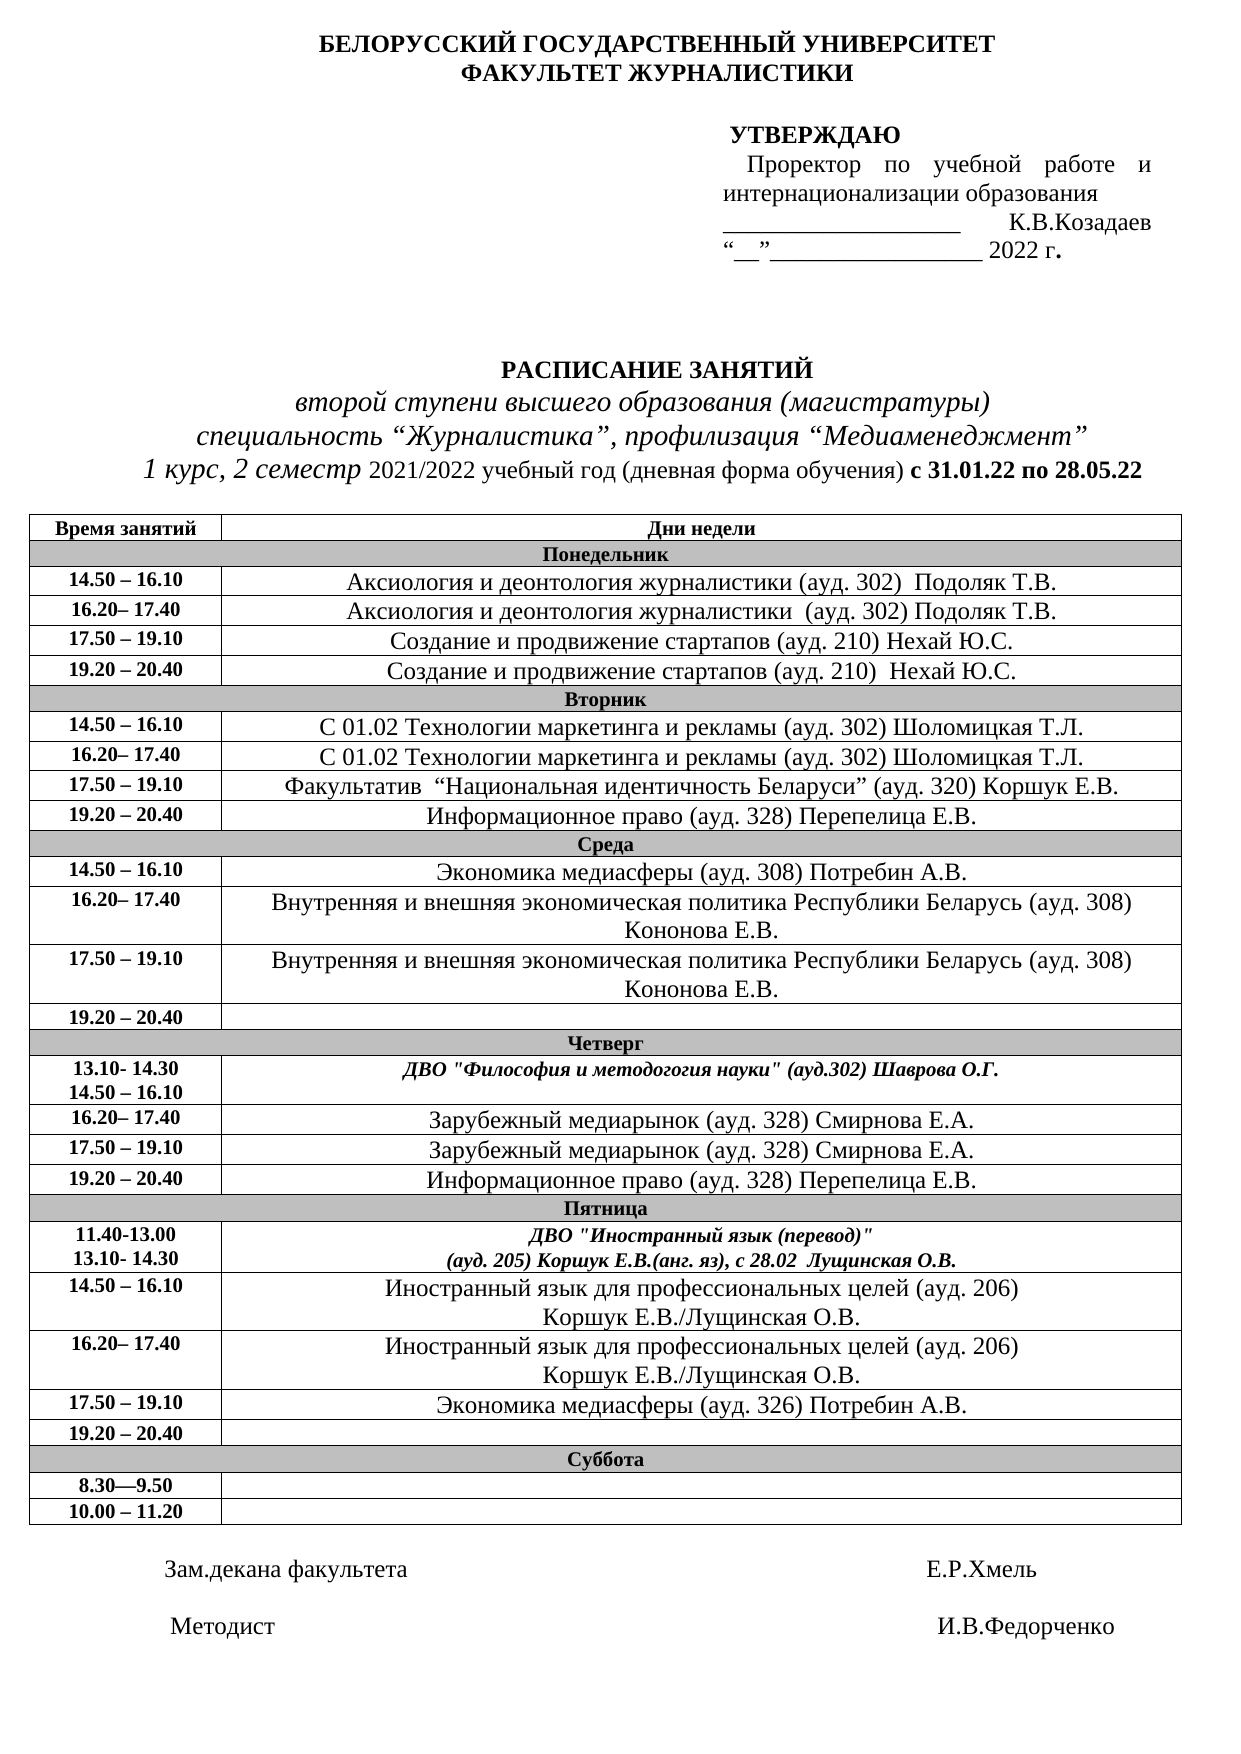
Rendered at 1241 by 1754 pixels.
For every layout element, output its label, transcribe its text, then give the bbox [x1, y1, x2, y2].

table_cell 16.20– 17.40 [30, 742, 221, 770]
table_cell 13.10- 14.30 14.50 – 16.10 [30, 1056, 221, 1104]
table_cell 17.50 – 19.10 [30, 1135, 221, 1164]
table_cell ДВО "Иностранный язык (перевод)" (ауд. 205) Коршук Е.В.(анг. яз), с 28.02 Лущинская О.В. [222, 1222, 1181, 1272]
table_cell Создание и продвижение стартапов (ауд. 210) Нехай Ю.С. [222, 656, 1181, 685]
table_cell [222, 1499, 1181, 1524]
table_cell [222, 1004, 1181, 1029]
table_cell ДВО "Философия и методогогия науки" (ауд.302) Шаврова О.Г. [222, 1056, 1181, 1104]
table_cell 8.30—9.50 [30, 1473, 221, 1498]
table_cell С 01.02 Технологии маркетинга и рекламы (ауд. 302) Шоломицкая Т.Л. [222, 742, 1181, 770]
table_cell Информационное право (ауд. 328) Перепелица Е.В. [222, 801, 1181, 830]
text ___________________ К.В.Козадаев “__”_________________ 2022 г. [649, 207, 1152, 293]
table_cell Четверг [30, 1030, 1181, 1055]
table_cell Внутренняя и внешняя экономическая политика Республики Беларусь (ауд. 308) Кононова Е.В. [222, 887, 1181, 944]
text УТВЕРЖДАЮ [649, 121, 1152, 149]
table_cell 14.50 – 16.10 [30, 857, 221, 886]
table_cell Экономика медиасферы (ауд. 308) Потребин А.В. [222, 857, 1181, 886]
table_cell 19.20 – 20.40 [30, 1420, 221, 1445]
table_cell С 01.02 Технологии маркетинга и рекламы (ауд. 302) Шоломицкая Т.Л. [222, 712, 1181, 741]
table_cell 19.20 – 20.40 [30, 1004, 221, 1029]
table_cell 16.20– 17.40 [30, 596, 221, 625]
table_cell Иностранный язык для профессиональных целей (ауд. 206) Коршук Е.В./Лущинская О.В. [222, 1331, 1181, 1389]
table_cell 11.40-13.00 13.10- 14.30 [30, 1222, 221, 1272]
table_cell 17.50 – 19.10 [30, 626, 221, 655]
table_cell Суббота [30, 1446, 1181, 1472]
table_cell 19.20 – 20.40 [30, 656, 221, 685]
text Методист И.В.Федорченко [133, 1611, 1152, 1640]
table_cell 17.50 – 19.10 [30, 945, 221, 1003]
text ФАКУЛЬТЕТ ЖУРНАЛИСТИКИ [133, 58, 1152, 87]
table_cell 16.20– 17.40 [30, 1105, 221, 1134]
table_cell Среда [30, 831, 1181, 856]
table_cell 16.20– 17.40 [30, 887, 221, 944]
table_cell 14.50 – 16.10 [30, 1273, 221, 1330]
text второй ступени высшего образования (магистратуры) [133, 384, 1152, 418]
table_cell Аксиология и деонтология журналистики (ауд. 302) Подоляк Т.В. [222, 596, 1181, 625]
text РАСПИСАНИЕ ЗАНЯТИЙ [133, 355, 1152, 384]
text Зам.декана факультета Е.Р.Хмель [133, 1554, 1152, 1582]
table_header Время занятий [30, 515, 221, 539]
table_cell 19.20 – 20.40 [30, 801, 221, 830]
table_cell 19.20 – 20.40 [30, 1165, 221, 1193]
table_cell Зарубежный медиарынок (ауд. 328) Смирнова Е.А. [222, 1105, 1181, 1134]
table_cell Иностранный язык для профессиональных целей (ауд. 206) Коршук Е.В./Лущинская О.В. [222, 1273, 1181, 1330]
table_cell [222, 1420, 1181, 1445]
text специальность “Журналистика”, профилизация “Медиаменеджмент” [133, 418, 1152, 451]
table_cell Зарубежный медиарынок (ауд. 328) Смирнова Е.А. [222, 1135, 1181, 1164]
table_cell Факультатив “Национальная идентичность Беларуси” (ауд. 320) Коршук Е.В. [222, 771, 1181, 800]
table_cell 10.00 – 11.20 [30, 1499, 221, 1524]
table_cell [222, 1473, 1181, 1498]
text Проректор по учебной работе и интернационализации образования [723, 149, 1152, 207]
table_cell 17.50 – 19.10 [30, 1390, 221, 1419]
table_cell Аксиология и деонтология журналистики (ауд. 302) Подоляк Т.В. [222, 567, 1181, 595]
text 1 курс, 2 семестр 2021/2022 учебный год (дневная форма обучения) с 31.01.22 по 28.05.22 [133, 451, 1152, 485]
table_cell 17.50 – 19.10 [30, 771, 221, 800]
table_cell Вторник [30, 686, 1181, 711]
table_cell 14.50 – 16.10 [30, 712, 221, 741]
table_header Дни недели [222, 515, 1181, 539]
table_cell Внутренняя и внешняя экономическая политика Республики Беларусь (ауд. 308) Кононова Е.В. [222, 945, 1181, 1003]
table_cell Пятница [30, 1195, 1181, 1221]
table_cell Создание и продвижение стартапов (ауд. 210) Нехай Ю.С. [222, 626, 1181, 655]
table_cell Экономика медиасферы (ауд. 326) Потребин А.В. [222, 1390, 1181, 1419]
table_cell 16.20– 17.40 [30, 1331, 221, 1389]
text БЕЛОРУССКИЙ ГОСУДАРСТВЕННЫЙ УНИВЕРСИТЕТ [133, 29, 1152, 58]
table_cell Понедельник [30, 541, 1181, 566]
table_cell 14.50 – 16.10 [30, 567, 221, 595]
table_cell Информационное право (ауд. 328) Перепелица Е.В. [222, 1165, 1181, 1193]
